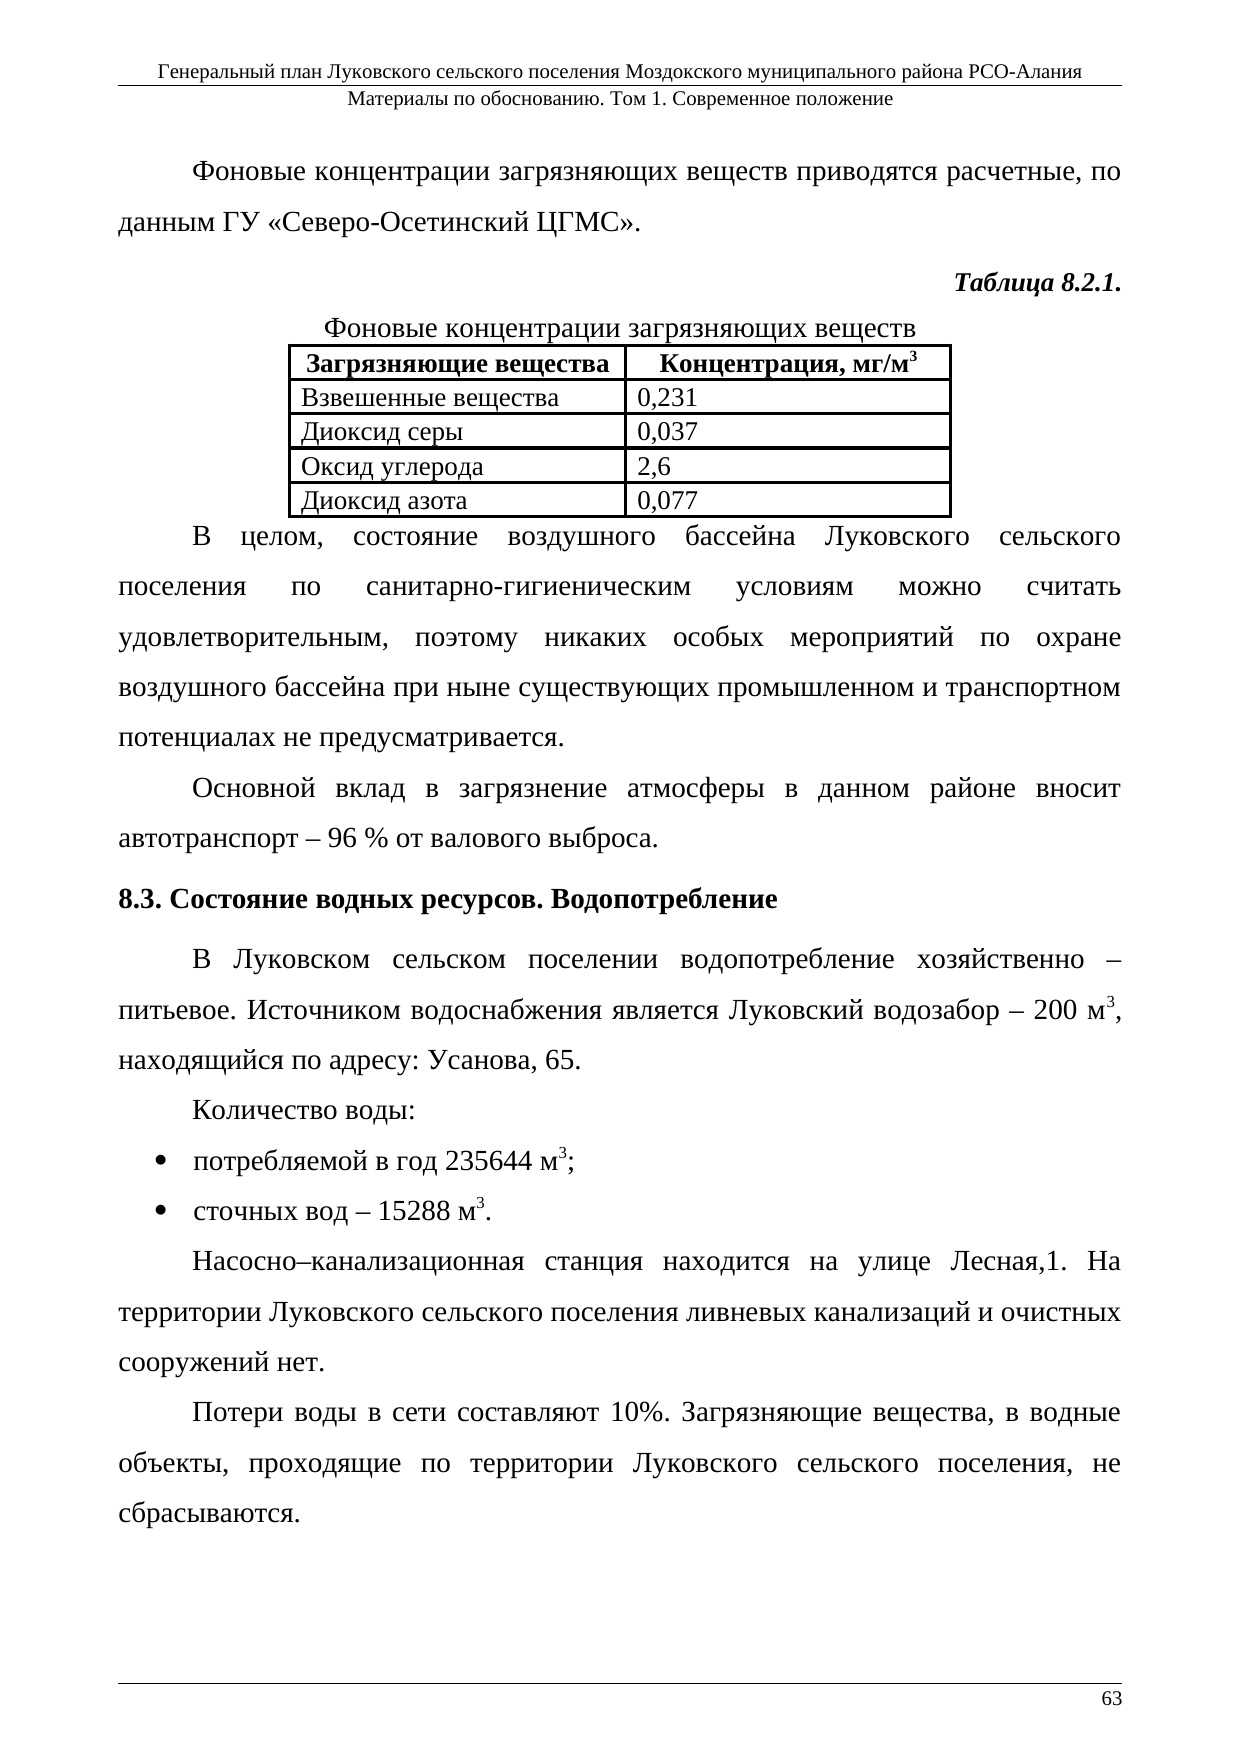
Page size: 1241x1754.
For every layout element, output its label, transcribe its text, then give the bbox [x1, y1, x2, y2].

text Фоновые концентрации загрязняющих веществ приводятся расчетные, по данным ГУ «Северо-Осетинский ЦГМС». [118, 153, 1122, 237]
subtitle 8.3. Состояние водных ресурсов. Водопотребление [118, 881, 1122, 914]
table_cell Взвешенные вещества [291, 381, 624, 412]
table_header Загрязняющие вещества [291, 347, 624, 378]
list потребляемой в год 235644 м3; [156, 1143, 1122, 1176]
table_cell 0,077 [627, 484, 949, 515]
table_cell Диоксид азота [291, 484, 624, 515]
text Основной вклад в загрязнение атмосферы в данном районе вносит автотранспорт – 96 % от валового выброса. [118, 770, 1122, 853]
text Количество воды: [118, 1092, 1122, 1126]
table_cell Диоксид серы [291, 415, 624, 446]
text Фоновые концентрации загрязняющих веществ [118, 310, 1122, 344]
list сточных вод – 15288 м3. [156, 1193, 1122, 1227]
table_cell Оксид углерода [291, 450, 624, 481]
text Потери воды в сети составляют 10%. Загрязняющие вещества, в водные объекты, проходящие по территории Луковского сельского поселения, не сбрасываются. [118, 1394, 1122, 1529]
table_cell 0,231 [627, 381, 949, 412]
text Насосно–канализационная станция находится на улице Лесная,1. На территории Луковского сельского поселения ливневых канализаций и очистных сооружений нет. [118, 1243, 1122, 1378]
text В целом, состояние воздушного бассейна Луковского сельского поселения по санитарно-гигиеническим условиям можно считать удовлетворительным, поэтому никаких особых мероприятий по охране воздушного бассейна при ныне существующих промышленном и транспортном потенциалах не предусматривается. [118, 518, 1122, 753]
table_cell 0,037 [627, 415, 949, 446]
text Таблица 8.2.1. [118, 266, 1122, 298]
table_cell 2,6 [627, 450, 949, 481]
table_header Концентрация, мг/м3 [627, 347, 949, 378]
text В Луковском сельском поселении водопотребление хозяйственно – питьевое. Источником водоснабжения является Луковский водозабор – 200 м3, находящийся по адресу: Усанова, 65. [118, 941, 1122, 1076]
